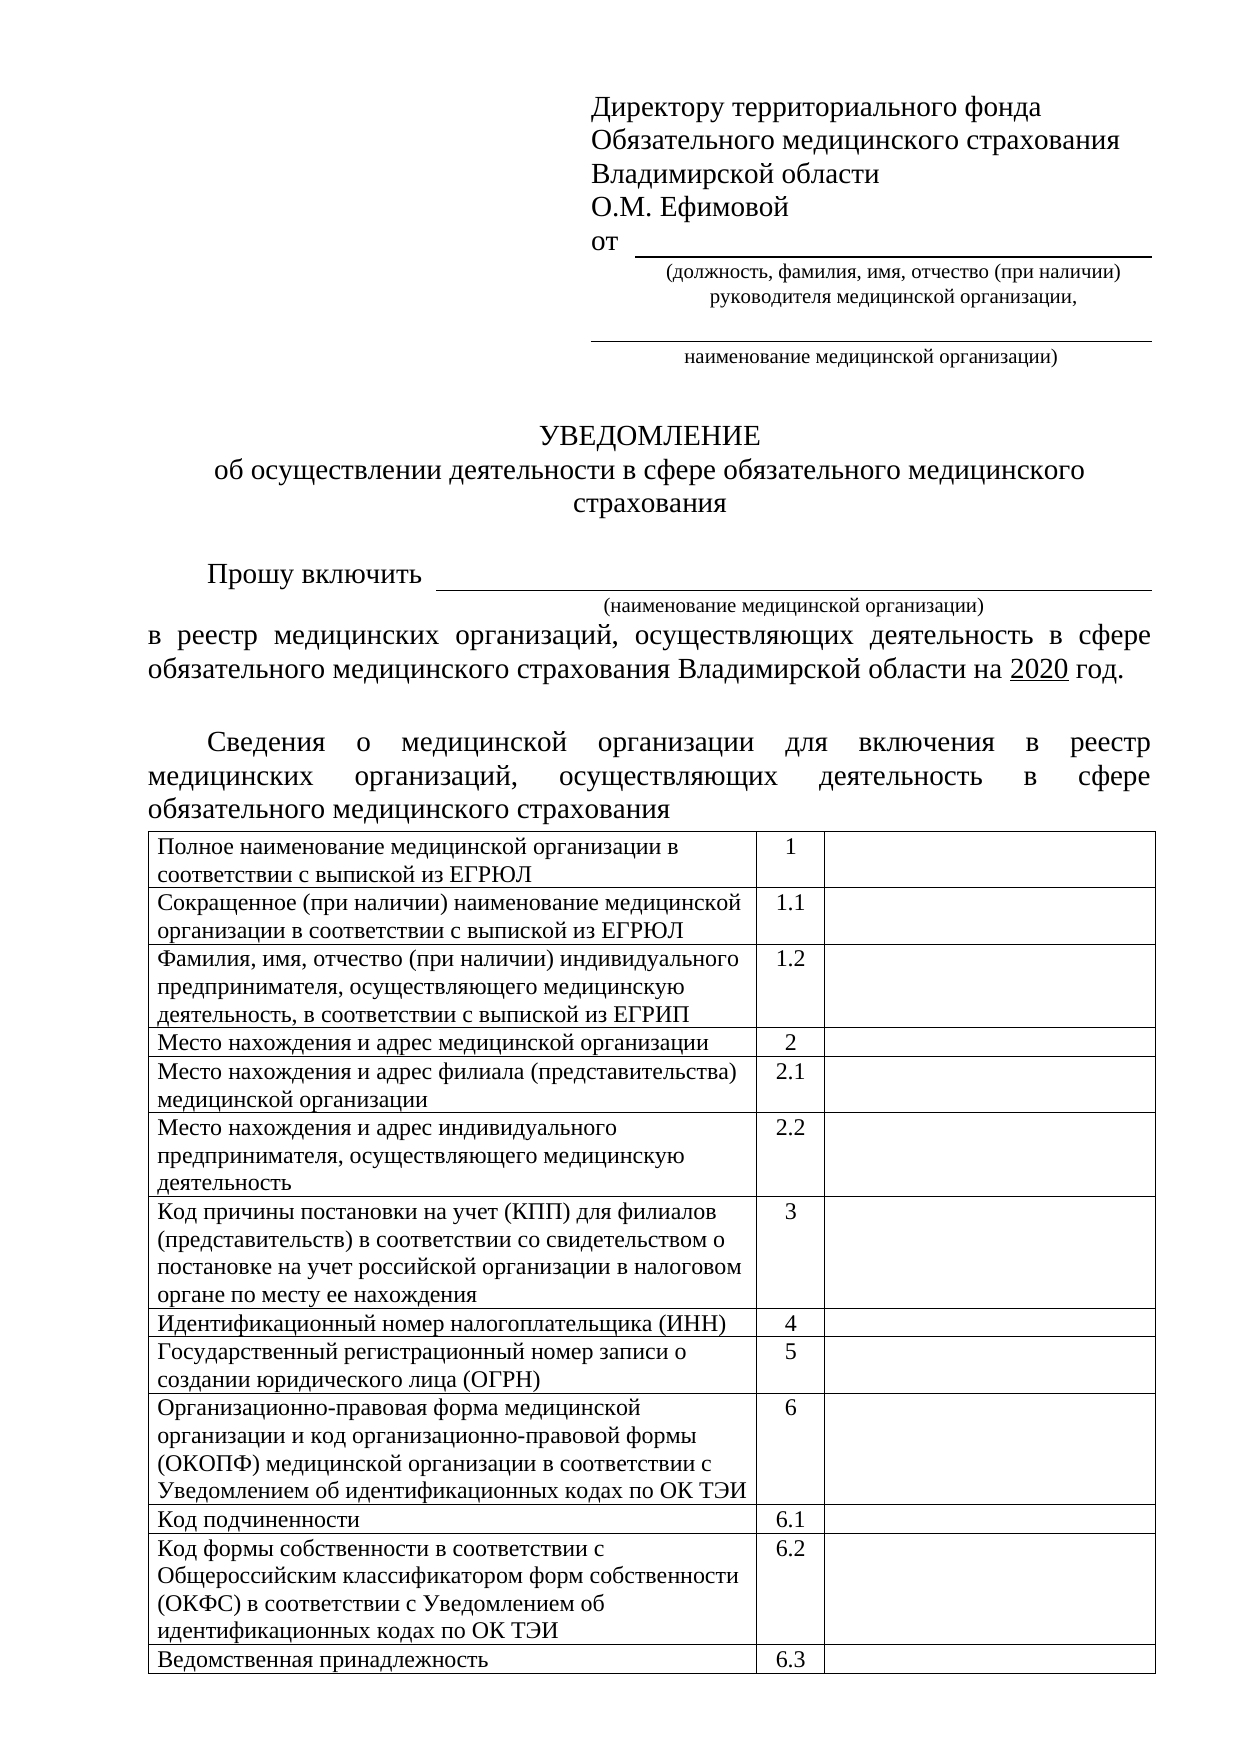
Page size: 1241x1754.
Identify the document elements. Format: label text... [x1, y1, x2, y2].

table_cell Место нахождения и адрес медицинской организации [149, 1028, 756, 1056]
table_cell Код формы собственности в соответствии с Общероссийским классификатором форм собственности (ОКФС) в соответствии с Уведомлением об идентификационных кодах по ОК ТЭИ [149, 1534, 756, 1644]
table_cell [825, 1057, 1155, 1112]
table_cell Ведомственная принадлежность [149, 1645, 756, 1673]
table_cell [825, 945, 1155, 1027]
table_cell 5 [757, 1337, 824, 1392]
table_cell [825, 1505, 1155, 1532]
table_cell 6.3 [757, 1645, 824, 1673]
table_cell Место нахождения и адрес индивидуального предпринимателя, осуществляющего медицинскую деятельность [149, 1113, 756, 1196]
table_cell Код причины постановки на учет (КПП) для филиалов (представительств) в соответствии со свидетельством о постановке на учет российской организации в налоговом органе по месту ее нахождения [149, 1197, 756, 1307]
table_cell Сокращенное (при наличии) наименование медицинской организации в соответствии с выпиской из ЕГРЮЛ [149, 888, 756, 943]
table_cell Фамилия, имя, отчество (при наличии) индивидуального предпринимателя, осуществляющего медицинскую деятельность, в соответствии с выпиской из ЕГРИП [149, 945, 756, 1027]
table_cell 6.2 [757, 1534, 824, 1644]
table_cell Код подчиненности [149, 1505, 756, 1532]
table_cell 4 [757, 1309, 824, 1336]
text О.М. Ефимовой [591, 189, 1152, 223]
table_cell 2.2 [757, 1113, 824, 1196]
table_cell 6 [757, 1394, 824, 1504]
table_cell [825, 888, 1155, 943]
table_cell [825, 1113, 1155, 1196]
text (наименование медицинской организации) [436, 591, 1152, 617]
table_cell [825, 1309, 1155, 1336]
text от [591, 223, 1152, 256]
table_cell 2.1 [757, 1057, 824, 1112]
table_header 1 [757, 832, 824, 887]
table_cell Идентификационный номер налогоплательщика (ИНН) [149, 1309, 756, 1336]
table_cell [825, 1337, 1155, 1392]
table_cell [825, 1534, 1155, 1644]
text Обязательного медицинского страхования [591, 122, 1152, 156]
text Прошу включить [148, 556, 1152, 590]
text УВЕДОМЛЕНИЕ об осуществлении деятельности в сфере обязательного медицинского страхования [148, 418, 1152, 519]
table_cell [825, 1197, 1155, 1307]
table_cell Государственный регистрационный номер записи о создании юридического лица (ОГРН) [149, 1337, 756, 1392]
text Сведения о медицинской организации для включения в реестр медицинских организаций, осуществляющих деятельность в сфере обязательного медицинского страхования [148, 724, 1152, 825]
table_header Полное наименование медицинской организации в соответствии с выпиской из ЕГРЮЛ [149, 832, 756, 887]
table_cell 6.1 [757, 1505, 824, 1532]
text в реестр медицинских организаций, осуществляющих деятельность в сфере обязательного медицинского страхования Владимирской области на 2020 год. [148, 617, 1152, 684]
table_cell [825, 1028, 1155, 1056]
table_cell Организационно-правовая форма медицинской организации и код организационно-правовой формы (ОКОПФ) медицинской организации в соответствии с Уведомлением об идентификационных кодах по ОК ТЭИ [149, 1394, 756, 1504]
table_cell 1.2 [757, 945, 824, 1027]
table_cell [825, 1394, 1155, 1504]
table_cell 1.1 [757, 888, 824, 943]
table_cell 2 [757, 1028, 824, 1056]
text наименование медицинской организации) [591, 342, 1152, 368]
table_cell 3 [757, 1197, 824, 1307]
table_cell [825, 1645, 1155, 1673]
table_header [825, 832, 1155, 887]
text (должность, фамилия, имя, отчество (при наличии) руководителя медицинской организации, [635, 258, 1152, 308]
table_cell Место нахождения и адрес филиала (представительства) медицинской организации [149, 1057, 756, 1112]
text Владимирской области [591, 156, 1152, 189]
text Директору территориального фонда [591, 89, 1152, 122]
